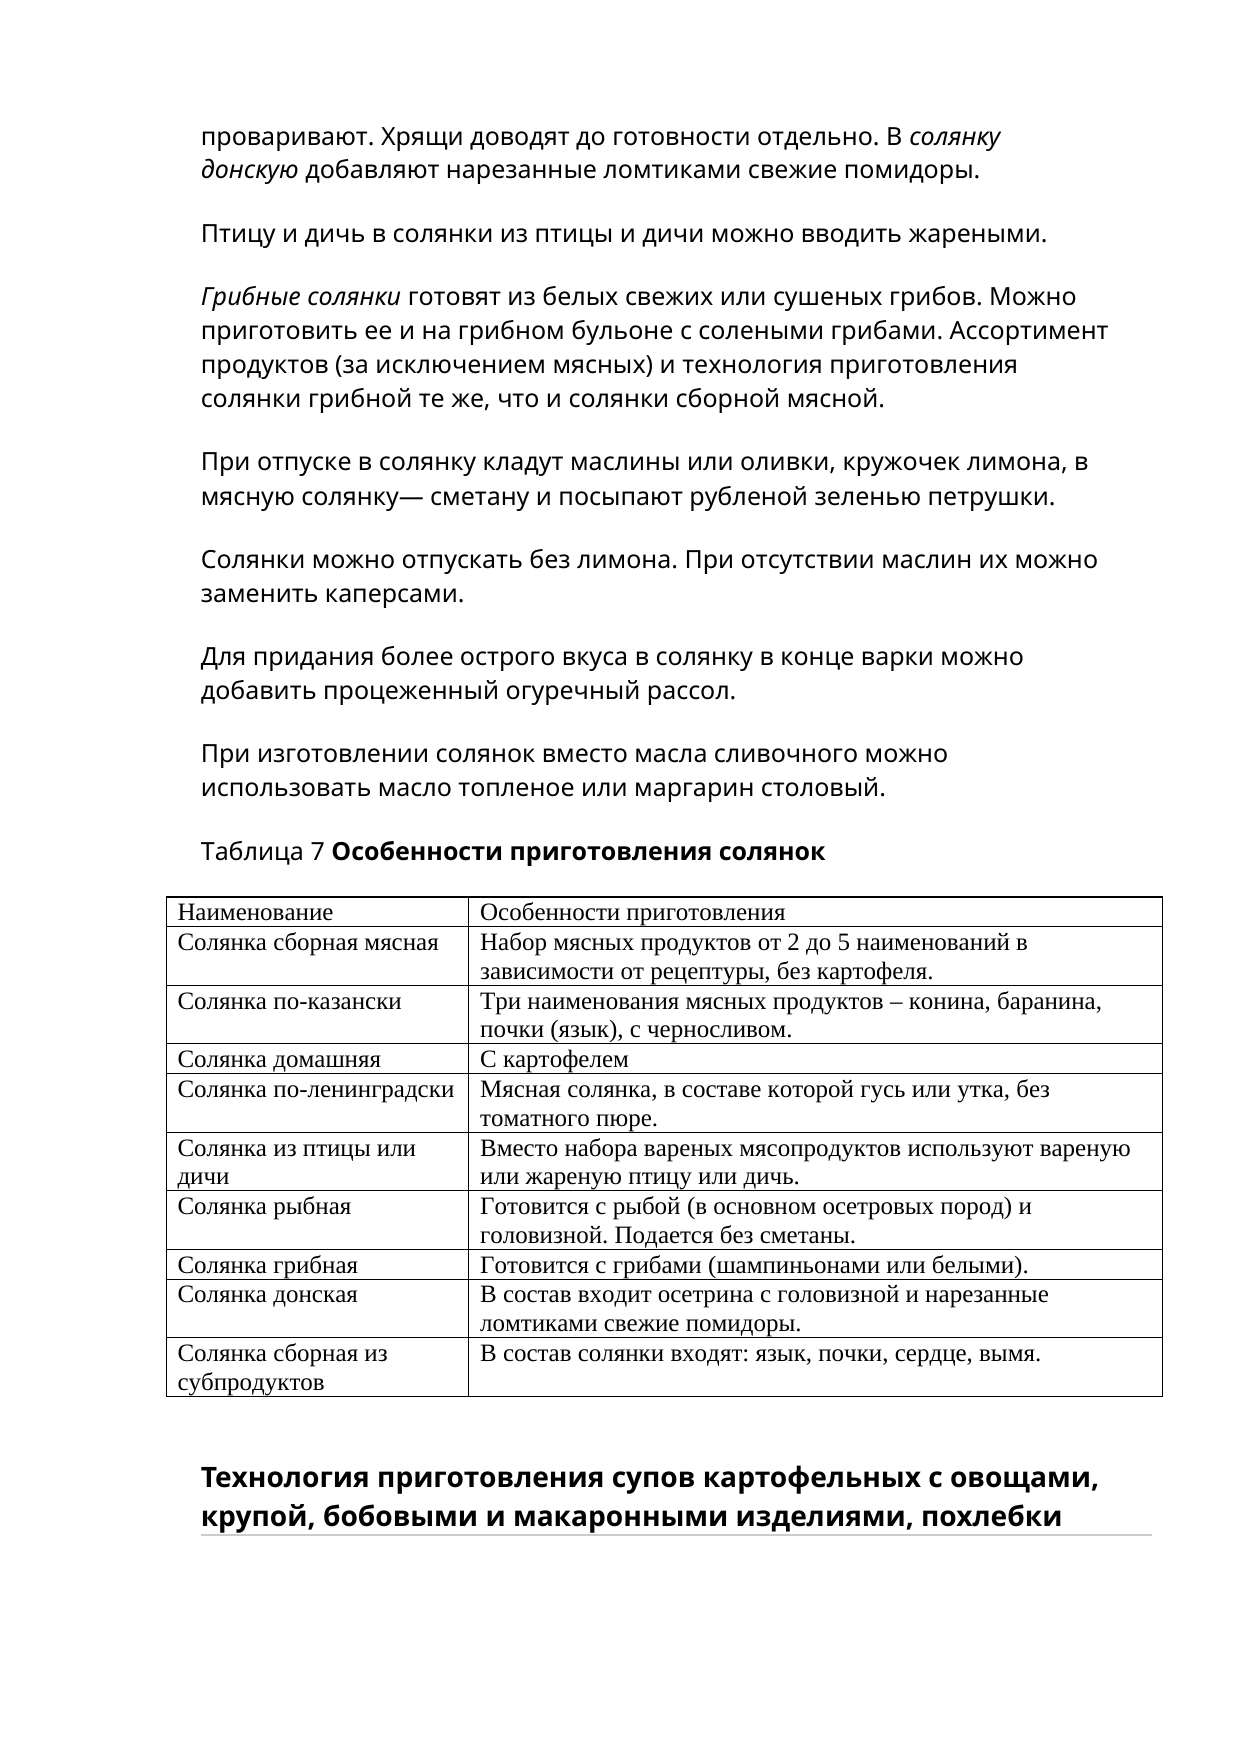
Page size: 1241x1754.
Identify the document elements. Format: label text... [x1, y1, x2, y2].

text Птицу и дичь в солянки из птицы и дичи можно вводить жареными. [201, 215, 1113, 249]
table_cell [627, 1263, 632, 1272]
text Солянки можно отпускать без лимона. При отсутствии маслин их можно заменить каперсами. [201, 541, 1113, 609]
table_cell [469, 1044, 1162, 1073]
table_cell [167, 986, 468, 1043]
text Технология приготовления супов картофельных с овощами, крупой, бобовыми и макаронными изделиями, похлебки [201, 1458, 1152, 1534]
text Для придания более острого вкуса в солянку в конце варки можно добавить процеженный огуречный рассол. [201, 639, 1113, 707]
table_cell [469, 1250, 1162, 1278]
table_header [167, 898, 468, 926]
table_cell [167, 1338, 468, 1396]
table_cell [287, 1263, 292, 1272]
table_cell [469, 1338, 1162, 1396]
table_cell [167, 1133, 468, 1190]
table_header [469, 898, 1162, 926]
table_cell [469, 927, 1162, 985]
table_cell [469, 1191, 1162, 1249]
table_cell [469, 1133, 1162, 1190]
text Таблица 7 Особенности приготовления солянок [201, 833, 1113, 867]
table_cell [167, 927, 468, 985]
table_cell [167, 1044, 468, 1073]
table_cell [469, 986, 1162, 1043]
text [201, 118, 1113, 186]
text При изготовлении солянок вместо масла сливочного можно использовать масло топленое или маргарин столовый. [201, 736, 1113, 804]
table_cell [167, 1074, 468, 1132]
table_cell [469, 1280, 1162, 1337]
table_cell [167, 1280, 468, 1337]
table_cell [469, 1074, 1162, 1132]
text Грибные солянки готовят из белых свежих или сушеных грибов. Можно приготовить ее и на грибном бульоне с солеными грибами. Ассортимент продуктов (за исключением мясных) и технология приготовления солянки грибной те же, что и солянки сборной мясной. [201, 279, 1113, 415]
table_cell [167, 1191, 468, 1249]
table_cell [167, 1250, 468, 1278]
text При отпуске в солянку кладут маслины или оливки, кружочек лимона, в мясную солянку— сметану и посыпают рубленой зеленью петрушки. [201, 444, 1113, 512]
